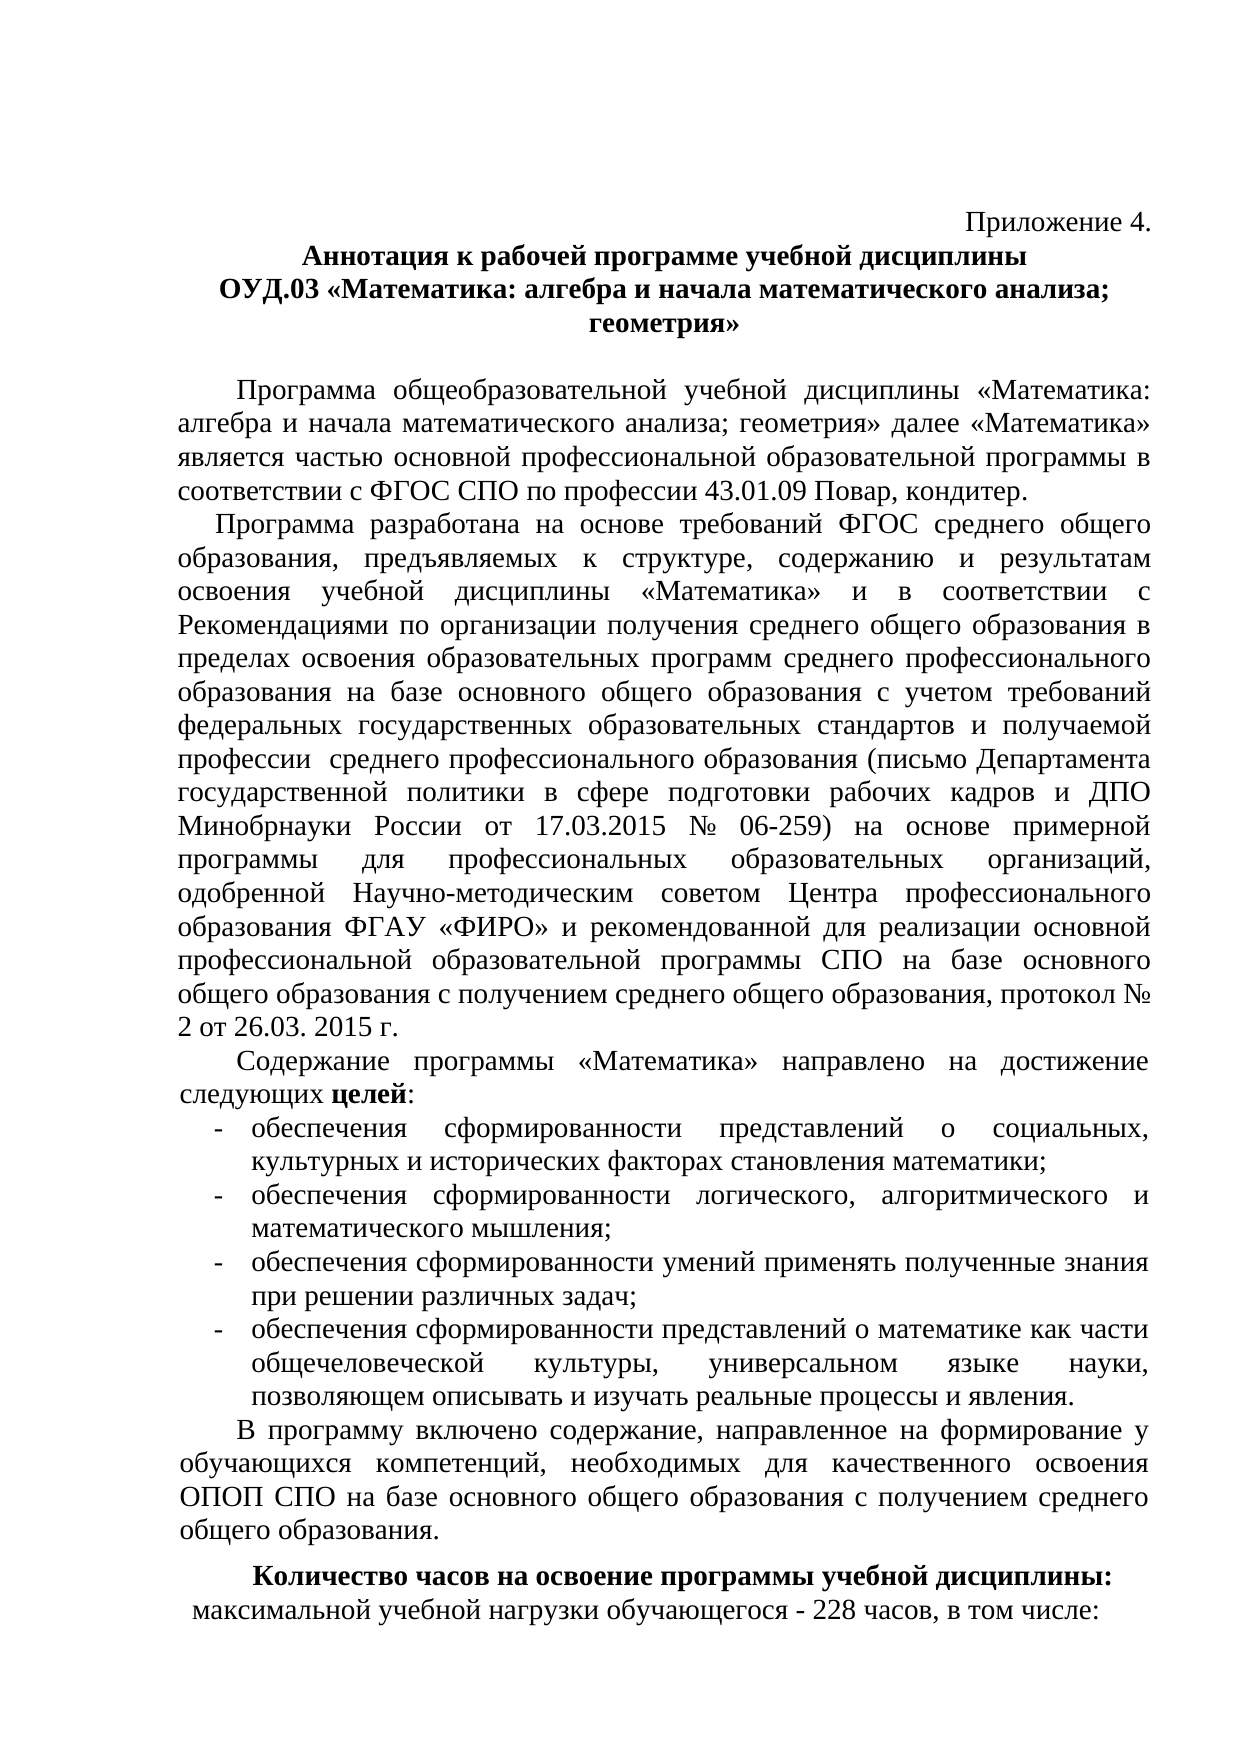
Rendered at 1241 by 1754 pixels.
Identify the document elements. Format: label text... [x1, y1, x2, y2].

list обеспечения сформированности умений применять полученные знания при решении различных задач; [213, 1244, 1149, 1311]
text максимальной учебной нагрузки обучающегося - 228 часов, в том числе: [177, 1592, 1152, 1626]
text Программа разработана на основе требований ФГОС среднего общего образования, предъявляемых к структуре, содержанию и результатам освоения учебной дисциплины «Математика» и в соответствии с Рекомендациями по организации получения среднего общего образования в пределах освоения образовательных программ среднего профессионального образования на базе основного общего образования с учетом требований федеральных государственных образовательных стандартов и получаемой профессии среднего профессионального образования (письмо Департамента государственной политики в сфере подготовки рабочих кадров и ДПО Минобрнауки России от 17.03.2015 № 06-259) на основе примерной программы для профессиональных образовательных организаций, одобренной Научно-методическим советом Центра профессионального образования ФГАУ «ФИРО» и рекомендованной для реализации основной профессиональной образовательной программы СПО на базе основного общего образования с получением среднего общего образования, протокол № 2 от 26.03. 2015 г. [177, 506, 1152, 1043]
list обеспечения сформированности логического, алгоритмического и математического мышления; [213, 1177, 1149, 1244]
text Программа общеобразовательной учебной дисциплины «Математика: алгебра и начала математического анализа; геометрия» далее «Математика» является частью основной профессиональной образовательной программы в соответствии с ФГОС СПО по профессии 43.01.09 Повар, кондитер. [177, 372, 1152, 506]
text Содержание программы «Математика» направлено на достижение следующих целей: [179, 1043, 1149, 1110]
text Аннотация к рабочей программе учебной дисциплины [177, 238, 1152, 271]
text ОУД.03 «Математика: алгебра и начала математического анализа; геометрия» [177, 271, 1152, 338]
list обеспечения сформированности представлений о социальных, культурных и исторических факторах становления математики; [213, 1110, 1149, 1177]
text Приложение 4. [177, 204, 1152, 238]
text В программу включено содержание, направленное на формирование у обучающихся компетенций, необходимых для качественного освоения ОПОП СПО на базе основного общего образования с получением среднего общего образования. [179, 1412, 1149, 1546]
list обеспечения сформированности представлений о математике как части общечеловеческой культуры, универсальном языке науки, позволяющем описывать и изучать реальные процессы и явления. [213, 1311, 1149, 1412]
text Количество часов на освоение программы учебной дисциплины: [252, 1558, 1152, 1592]
